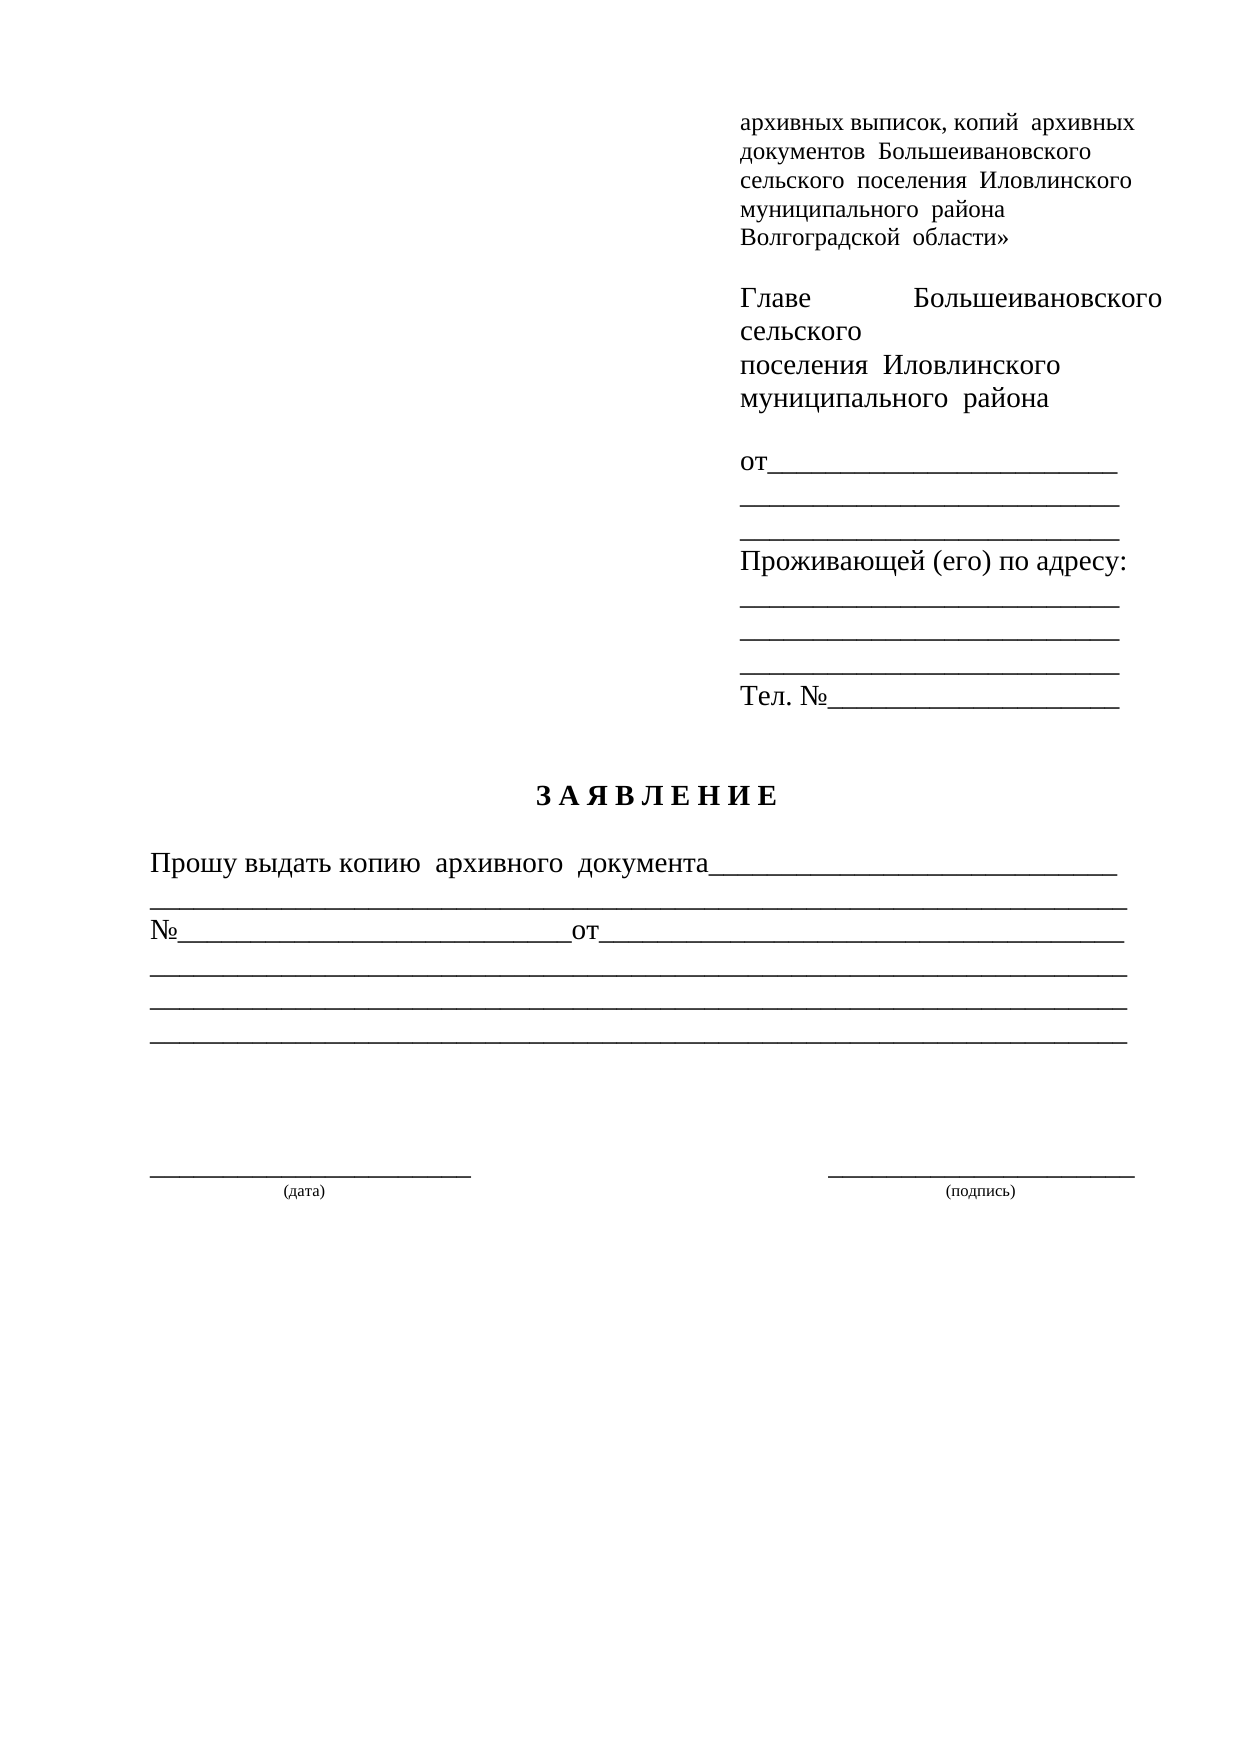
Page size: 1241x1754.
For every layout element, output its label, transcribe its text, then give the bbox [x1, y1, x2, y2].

text архивных выписок, копий архивных документов Большеивановского сельского поселения Иловлинского муниципального района Волгоградской области» [740, 107, 1162, 251]
text __________________________ [740, 644, 1162, 678]
text __________________________ [740, 476, 1162, 510]
text Главе Большеивановского сельского [740, 280, 1162, 347]
text ___________________________________________________________________ [150, 879, 1162, 912]
text муниципального района [740, 381, 1162, 414]
text ______________________ _____________________ [150, 1147, 1162, 1181]
text №___________________________от____________________________________ [150, 912, 1162, 946]
text поселения Иловлинского [740, 347, 1162, 381]
text Прошу выдать копию архивного документа____________________________ [150, 845, 1162, 879]
text З А Я В Л Е Н И Е [150, 778, 1162, 812]
text __________________________ [740, 611, 1162, 644]
text ___________________________________________________________________ [150, 979, 1162, 1013]
text __________________________ [740, 577, 1162, 611]
text __________________________ [740, 510, 1162, 543]
text от________________________ [740, 443, 1162, 476]
text Тел. №____________________ [740, 678, 1162, 711]
text Проживающей (его) по адресу: [740, 543, 1162, 577]
text (дата) (подпись) [150, 1181, 1162, 1200]
text ___________________________________________________________________ [150, 1013, 1162, 1047]
text ___________________________________________________________________ [150, 946, 1162, 979]
